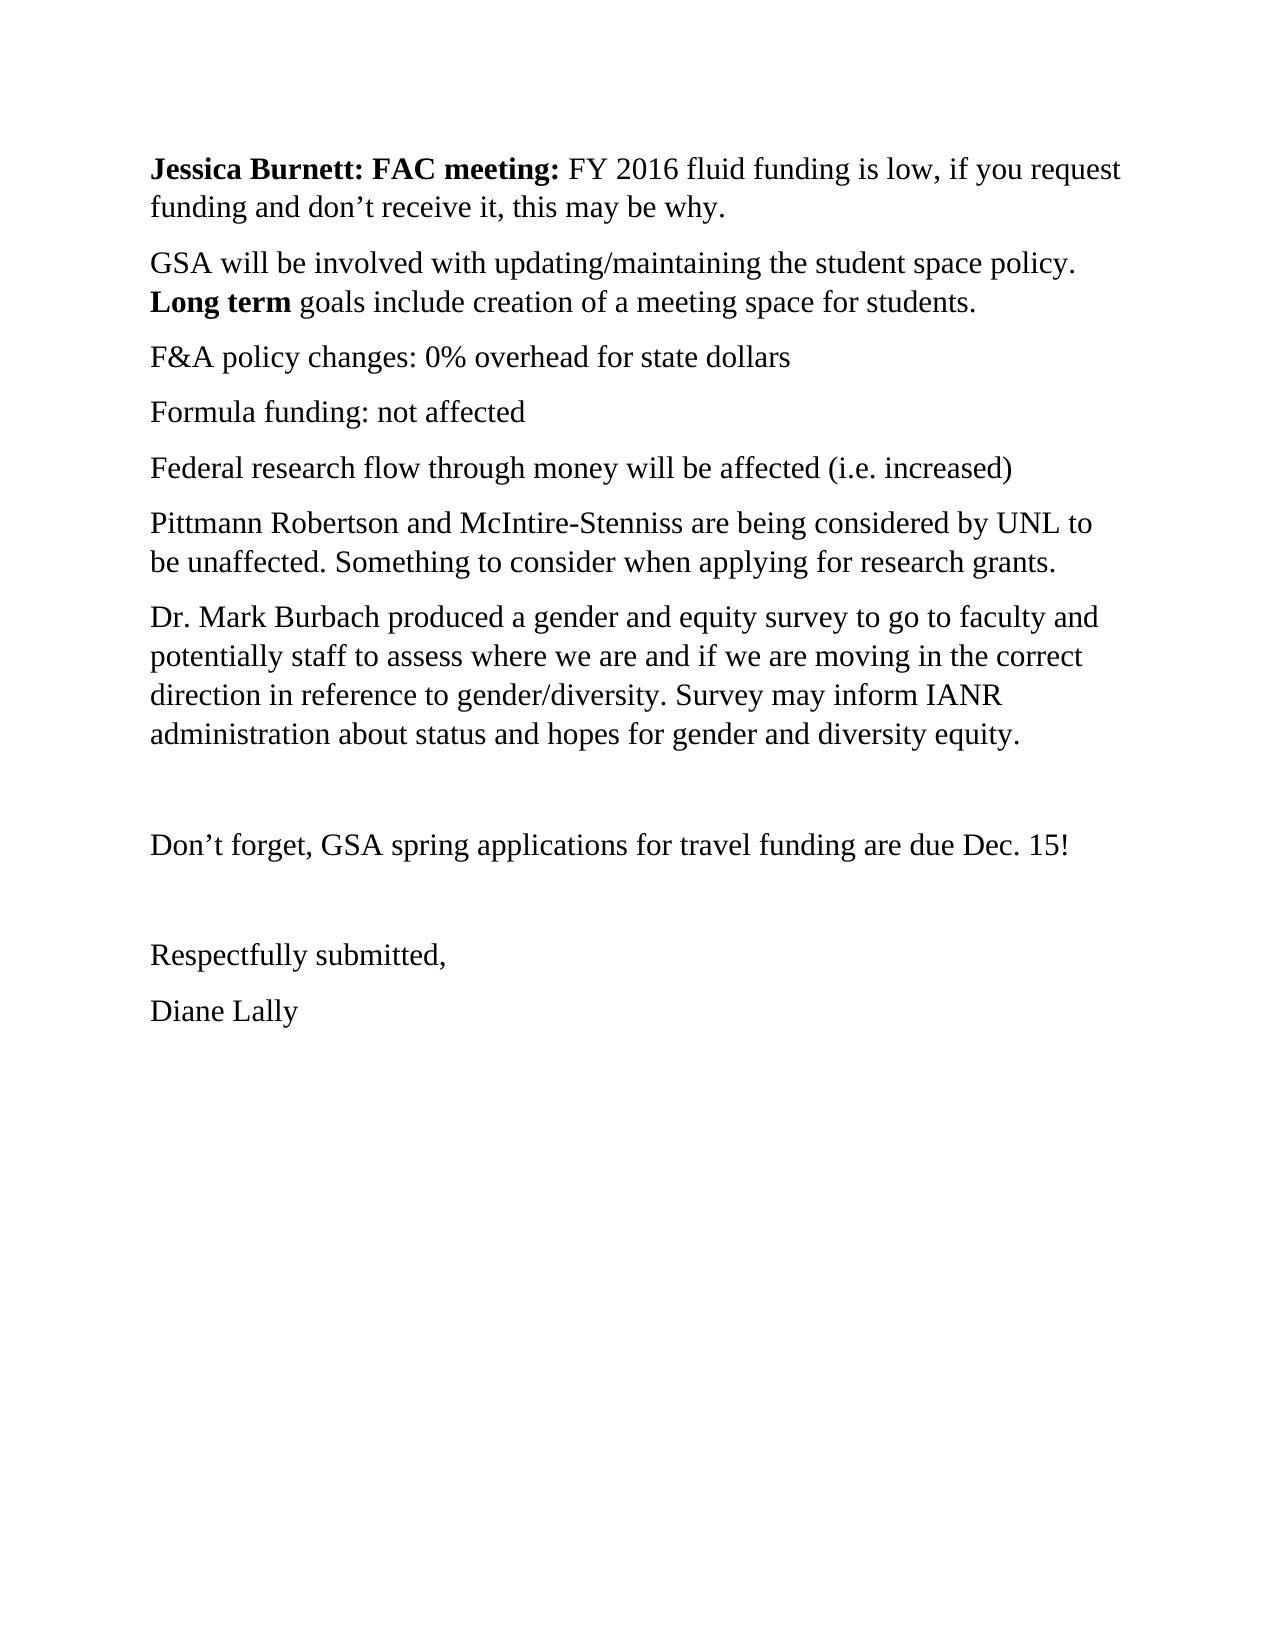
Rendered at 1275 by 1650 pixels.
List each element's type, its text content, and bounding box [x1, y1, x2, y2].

text Jessica Burnett: FAC meeting: FY 2016 fluid funding is low, if you request funding and don’t receive it, this may be why. [150, 150, 1125, 225]
text Formula funding: not affected [150, 394, 1125, 430]
text Dr. Mark Burbach produced a gender and equity survey to go to faculty and potentially staff to assess where we are and if we are moving in the correct direction in reference to gender/diversity. Survey may inform IANR administration about status and hopes for gender and diversity equity. [150, 599, 1125, 751]
text Pittmann Robertson and McIntire-Stenniss are being considered by UNL to be unaffected. Something to consider when applying for research grants. [150, 504, 1125, 579]
text Federal research flow through money will be affected (i.e. increased) [150, 449, 1125, 485]
text F&A policy changes: 0% overhead for state dollars [150, 338, 1125, 374]
text Respectfully submitted, [150, 937, 1125, 973]
text Diane Lally [150, 992, 1125, 1028]
text Don’t forget, GSA spring applications for travel funding are due Dec. 15! [150, 826, 1125, 862]
text GSA will be involved with updating/maintaining the student space policy. Long term goals include creation of a meeting space for students. [150, 244, 1125, 319]
